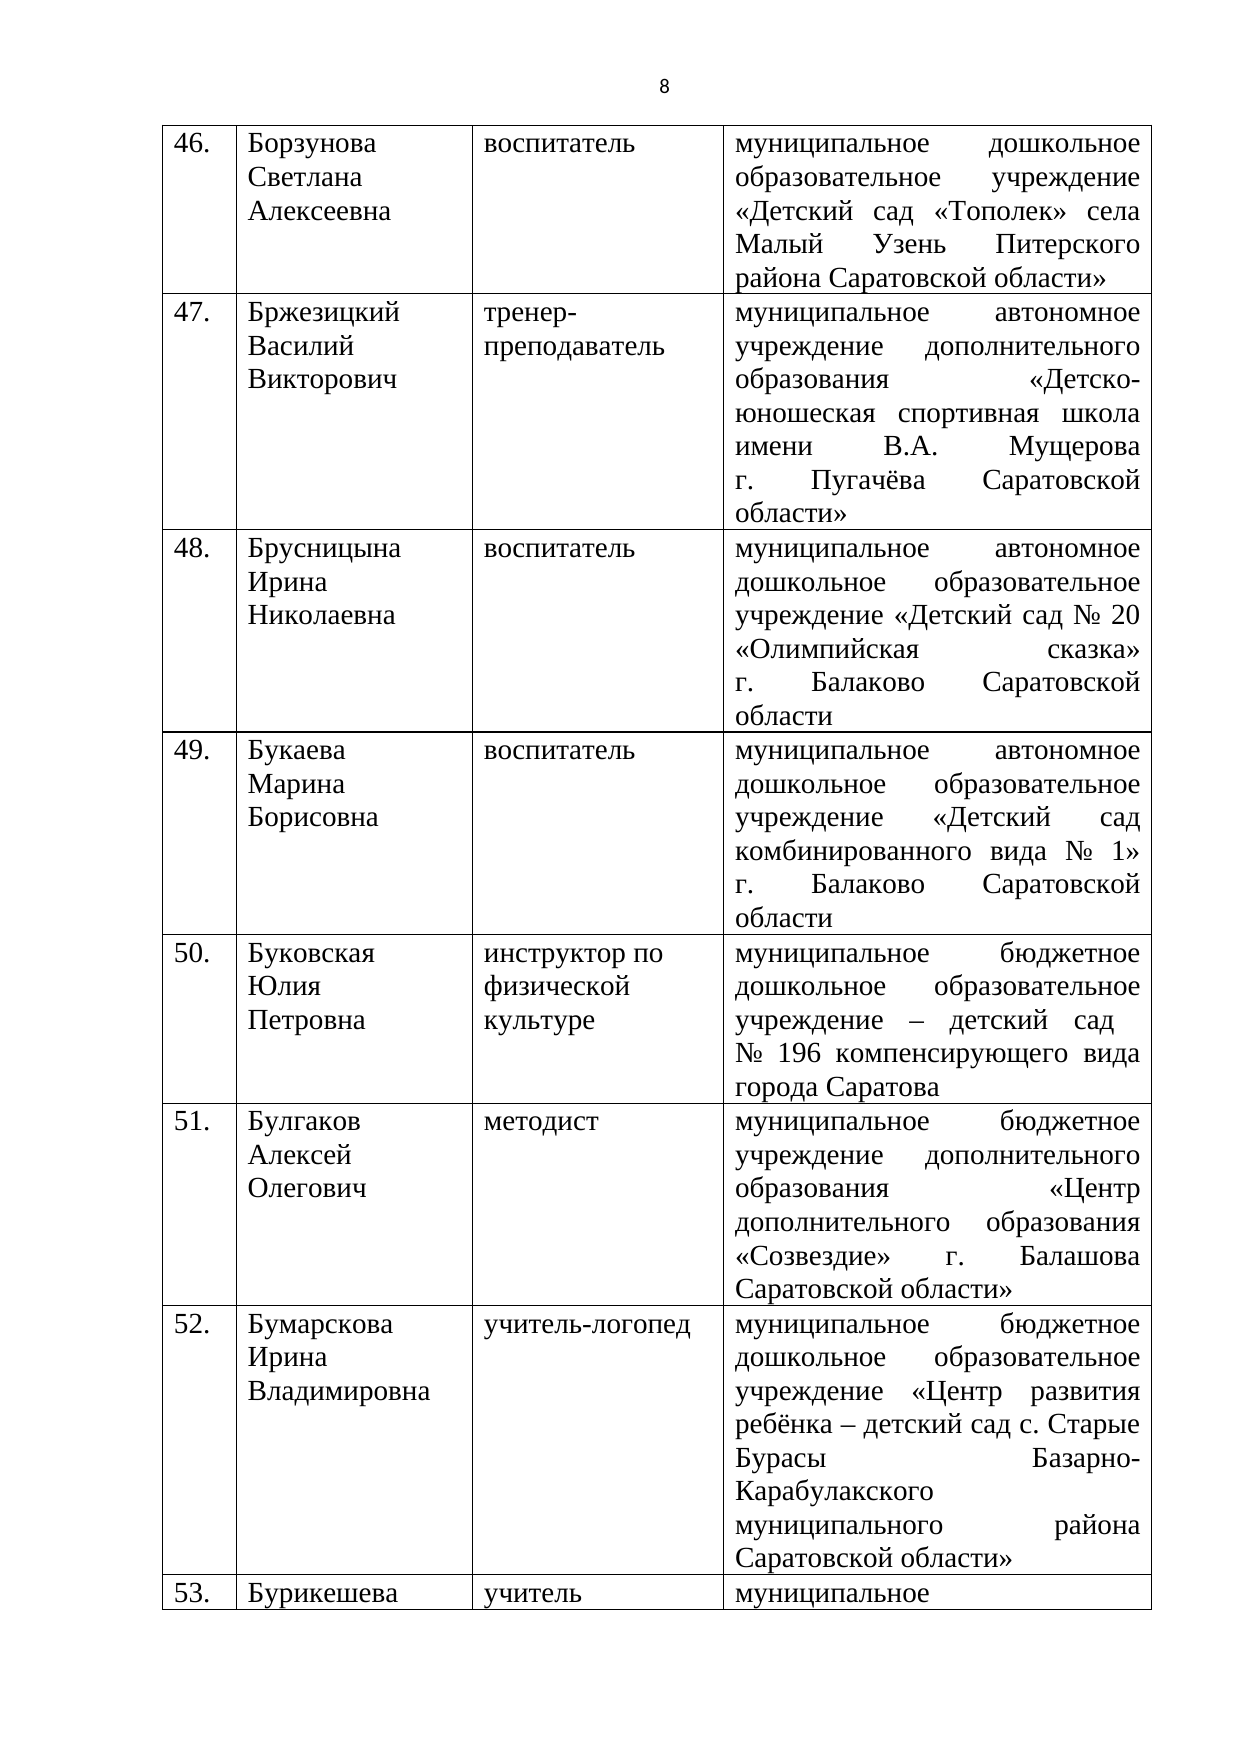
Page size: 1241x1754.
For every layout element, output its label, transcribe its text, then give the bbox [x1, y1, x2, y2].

table_cell Брусницына Ирина Николаевна [237, 530, 472, 731]
table_cell муниципальное автономное дошкольное образовательное учреждение «Детский сад № 20 «Олимпийская сказка» г. Балаково Саратовской области [724, 530, 1151, 731]
table_cell [163, 935, 236, 1102]
table_cell тренер-преподаватель [473, 294, 723, 529]
table_cell учитель-логопед [473, 1306, 723, 1574]
table_cell [163, 1306, 236, 1574]
table_cell муниципальное автономное дошкольное образовательное учреждение «Детский сад комбинированного вида № 1» г. Балаково Саратовской области [724, 733, 1151, 934]
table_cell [724, 1575, 1151, 1609]
table_cell Бумарскова Ирина Владимировна [237, 1306, 472, 1574]
table_cell Бржезицкий Василий Викторович [237, 294, 472, 529]
table_cell муниципальное дошкольное образовательное учреждение «Детский сад «Тополек» села Малый Узень Питерского района Саратовской области» [724, 126, 1151, 293]
table_cell Борзунова Светлана Алексеевна [237, 126, 472, 293]
table_cell Булгаков Алексей Олегович [237, 1104, 472, 1305]
table_cell Букаева Марина Борисовна [237, 733, 472, 934]
table_cell воспитатель [473, 530, 723, 731]
table_cell [163, 530, 236, 731]
table_cell Буковская Юлия Петровна [237, 935, 472, 1102]
table_cell инструктор по физической культуре [473, 935, 723, 1102]
table_cell воспитатель [473, 733, 723, 934]
table_cell [163, 1104, 236, 1305]
table_cell муниципальное бюджетное учреждение дополнительного образования «Центр дополнительного образования «Созвездие» г. Балашова Саратовской области» [724, 1104, 1151, 1305]
table_cell методист [473, 1104, 723, 1305]
table_cell воспитатель [473, 126, 723, 293]
table_cell муниципальное бюджетное дошкольное образовательное учреждение «Центр развития ребёнка – детский сад с. Старые Бурасы Базарно-Карабулакского муниципального района Саратовской области» [724, 1306, 1151, 1574]
table_cell [163, 294, 236, 529]
table_cell муниципальное бюджетное дошкольное образовательное учреждение – детский сад № 196 компенсирующего вида города Саратова [724, 935, 1151, 1102]
table_cell [163, 1575, 236, 1609]
table_cell учитель [473, 1575, 723, 1609]
table_cell [163, 126, 236, 293]
table_cell муниципальное автономное учреждение дополнительного образования «Детско-юношеская спортивная школа имени В.А. Мущерова г. Пугачёва Саратовской области» [724, 294, 1151, 529]
table_cell [163, 733, 236, 934]
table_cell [237, 1575, 472, 1609]
